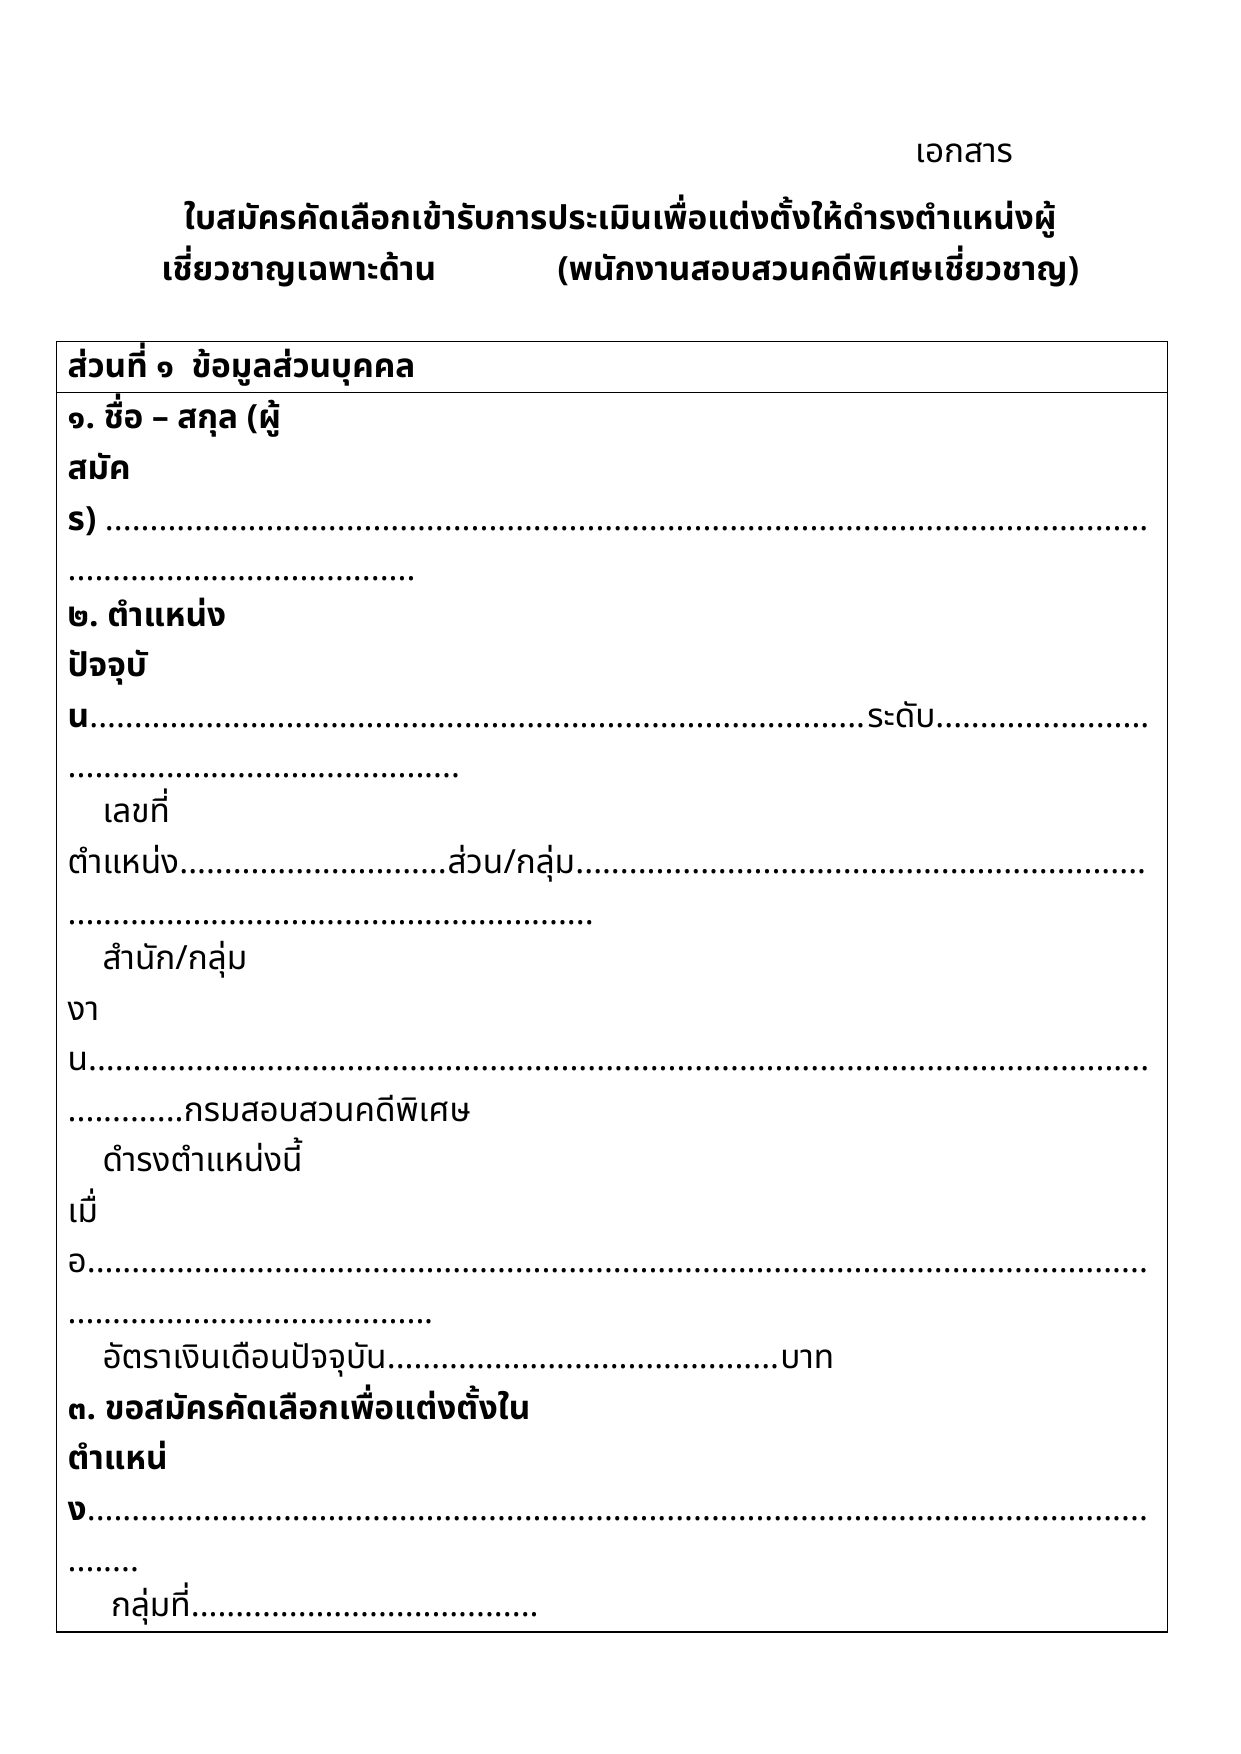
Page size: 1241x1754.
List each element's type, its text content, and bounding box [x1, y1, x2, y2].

table_header ส่วนที่ ๑ ข้อมูลส่วนบุคคล [57, 342, 1167, 392]
text ใบสมัครคัดเลือกเข้ารับการประเมินเพื่อแต่งตั้งให้ดำรงตำแหน่งผู้เชี่ยวชาญเฉพาะด้าน (พนักงานสอบสวนคดีพิเศษเชี่ยวชาญ) [150, 194, 1090, 295]
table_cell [57, 393, 1167, 1631]
